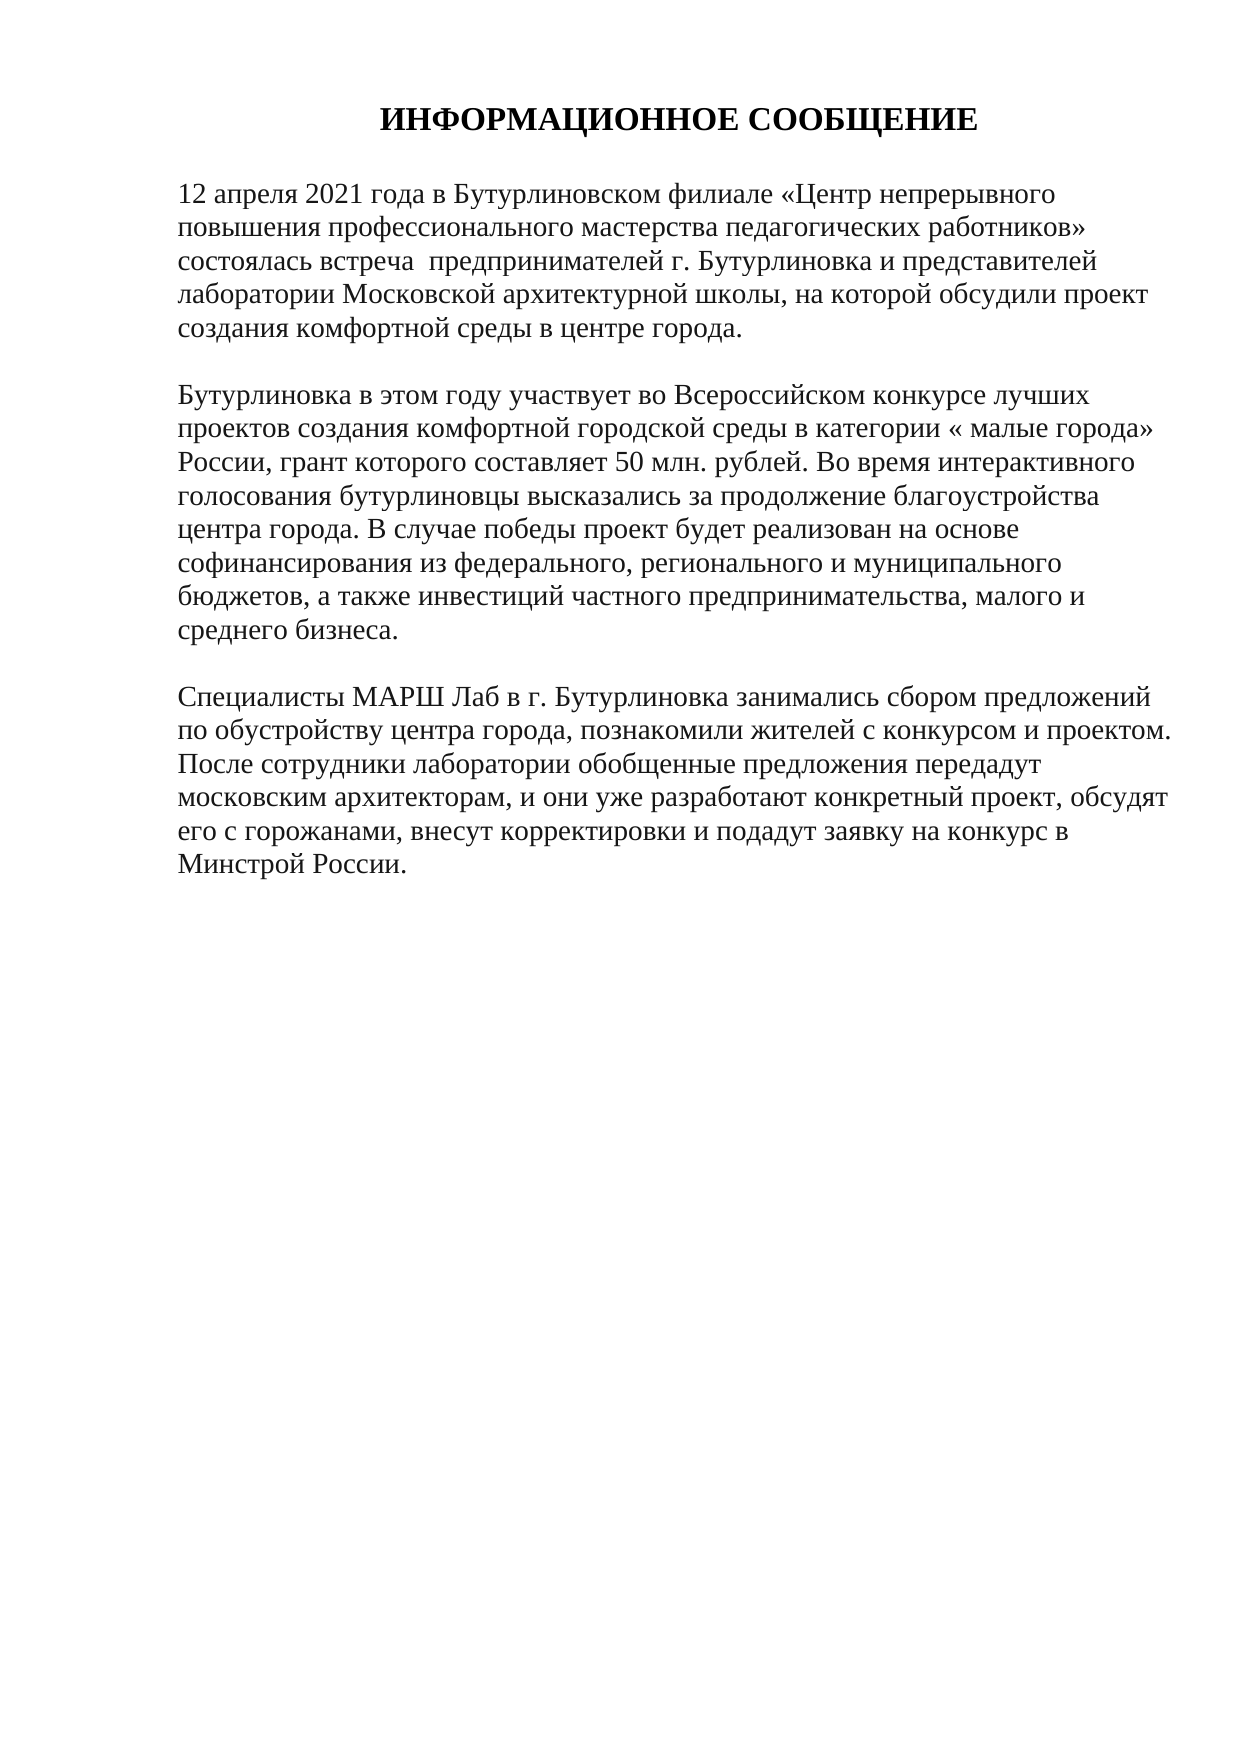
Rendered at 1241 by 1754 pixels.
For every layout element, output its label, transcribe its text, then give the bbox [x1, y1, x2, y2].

text ИНФОРМАЦИОННОЕ СООБЩЕНИЕ [177, 99, 1181, 137]
text 12 апреля 2021 года в Бутурлиновском филиале «Центр непрерывного повышения профессионального мастерства педагогических работников» состоялась встреча предпринимателей г. Бутурлиновка и представителей лаборатории Московской архитектурной школы, на которой обсудили проект создания комфортной среды в центре города. Бутурлиновка в этом году участвует во Всероссийском конкурсе лучших проектов создания комфортной городской среды в категории « малые города» России, грант которого составляет 50 млн. рублей. Во время интерактивного голосования бутурлиновцы высказались за продолжение благоустройства центра города. В случае победы проект будет реализован на основе софинансирования из федерального, регионального и муниципального бюджетов, а также инвестиций частного предпринимательства, малого и среднего бизнеса. Специалисты МАРШ Лаб в г. Бутурлиновка занимались сбором предложений по обустройству центра города, познакомили жителей с конкурсом и проектом. После сотрудники лаборатории обобщенные предложения передадут московским архитекторам, и они уже разработают конкретный проект, обсудят его с горожанами, внесут корректировки и подадут заявку на конкурс в Минстрой России. [177, 176, 1181, 880]
